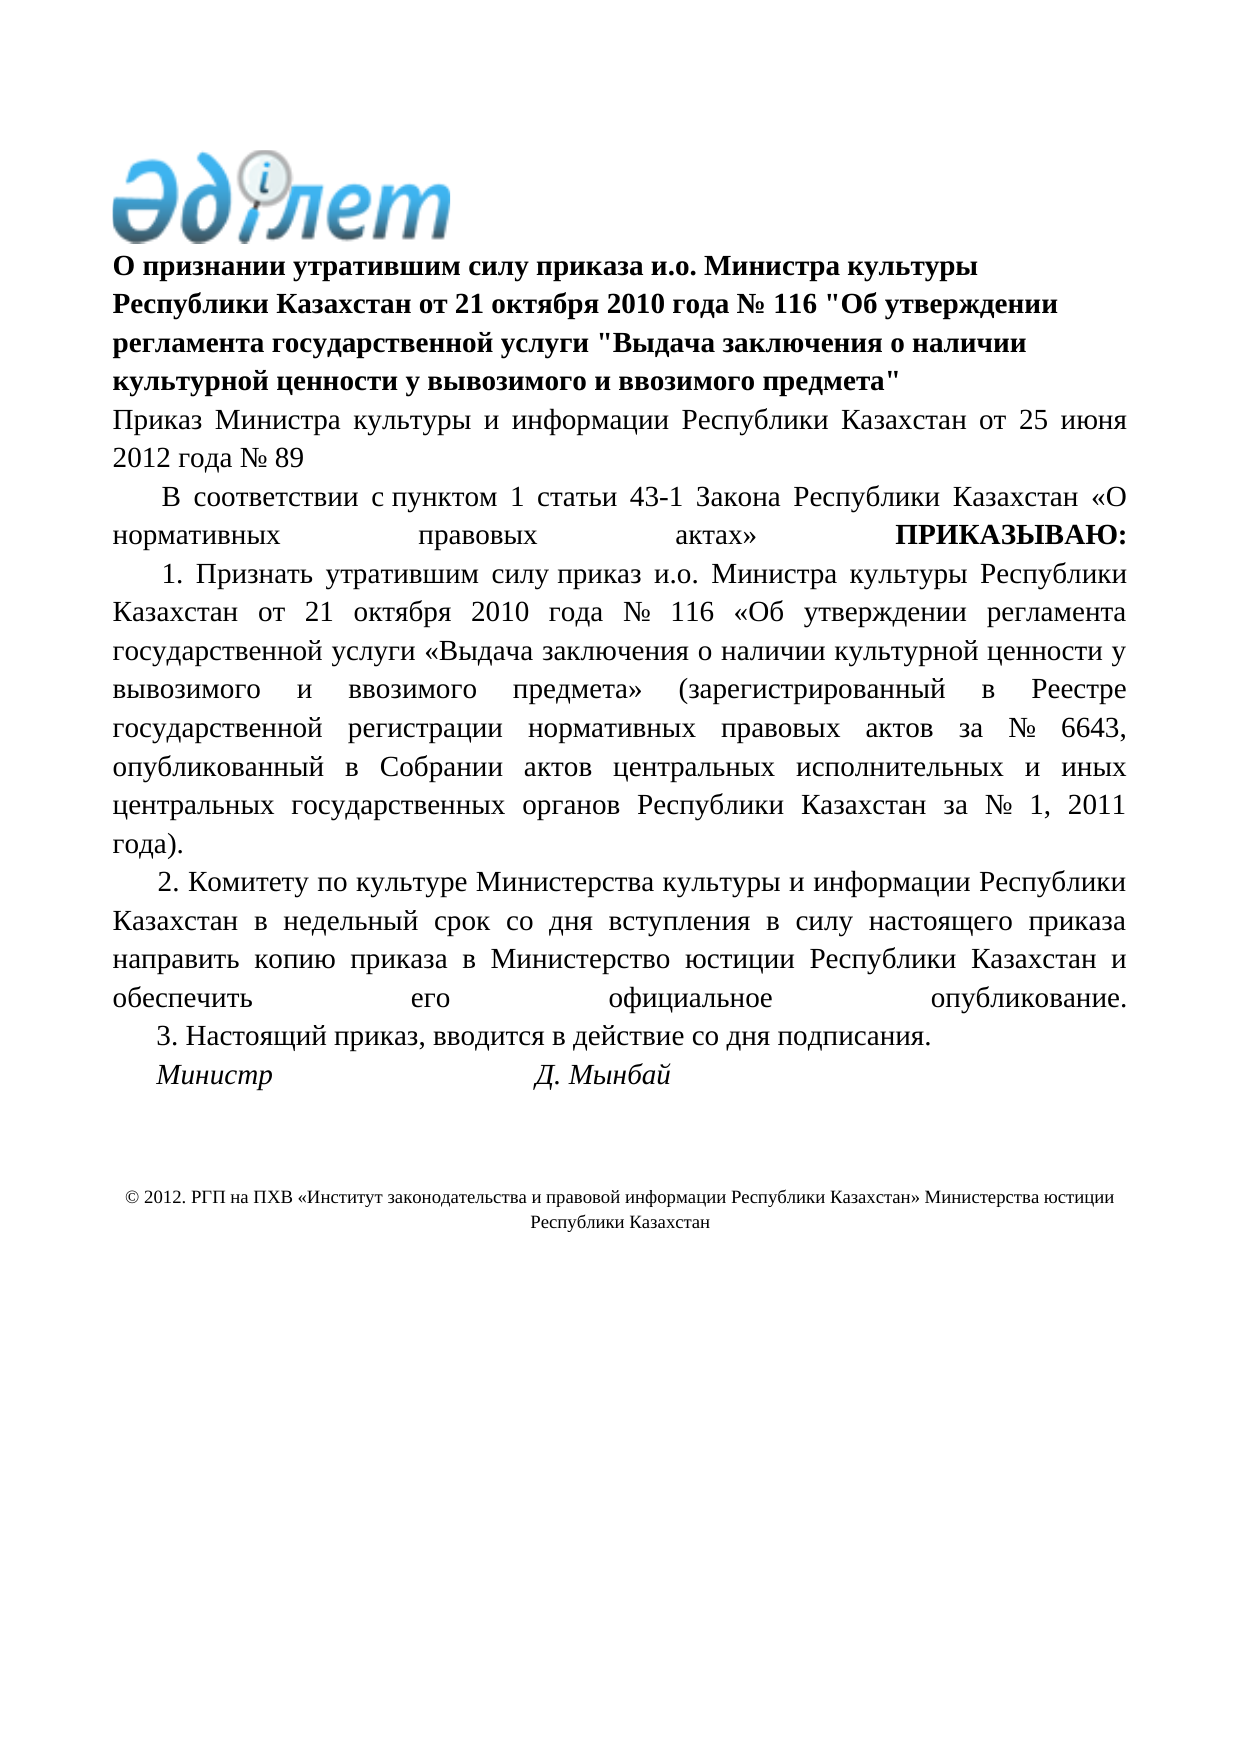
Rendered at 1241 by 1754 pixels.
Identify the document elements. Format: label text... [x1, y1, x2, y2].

text Министр Д. Мынбай [112, 1057, 1128, 1091]
picture [112, 150, 451, 244]
text В соответствии с пунктом 1 статьи 43-1 Закона Республики Казахстан «О нормативных правовых актах» ПРИКАЗЫВАЮ: 1. Признать утратившим силу приказ и.о. Министра культуры Республики Казахстан от 21 октября 2010 года № 116 «Об утверждении регламента государственной услуги «Выдача заключения о наличии культурной ценности у вывозимого и ввозимого предмета» (зарегистрированный в Реестре государственной регистрации нормативных правовых актов за № 6643, опубликованный в Собрании актов центральных исполнительных и иных центральных государственных органов Республики Казахстан за № 1, 2011 года). 2. Комитету по культуре Министерства культуры и информации Республики Казахстан в недельный срок со дня вступления в силу настоящего приказа направить копию приказа в Министерство юстиции Республики Казахстан и обеспечить его официальное опубликование. 3. Настоящий приказ, вводится в действие со дня подписания. [112, 479, 1128, 1052]
text Приказ Министра культуры и информации Республики Казахстан от 25 июня 2012 года № 89 [112, 402, 1128, 474]
text © 2012. РГП на ПХВ «Институт законодательства и правовой информации Республики Казахстан» Министерства юстиции Республики Казахстан [112, 1186, 1128, 1232]
text О признании утратившим силу приказа и.о. Министра культуры Республики Казахстан от 21 октября 2010 года № 116 "Об утверждении регламента государственной услуги "Выдача заключения о наличии культурной ценности у вывозимого и ввозимого предмета" [112, 248, 1128, 397]
